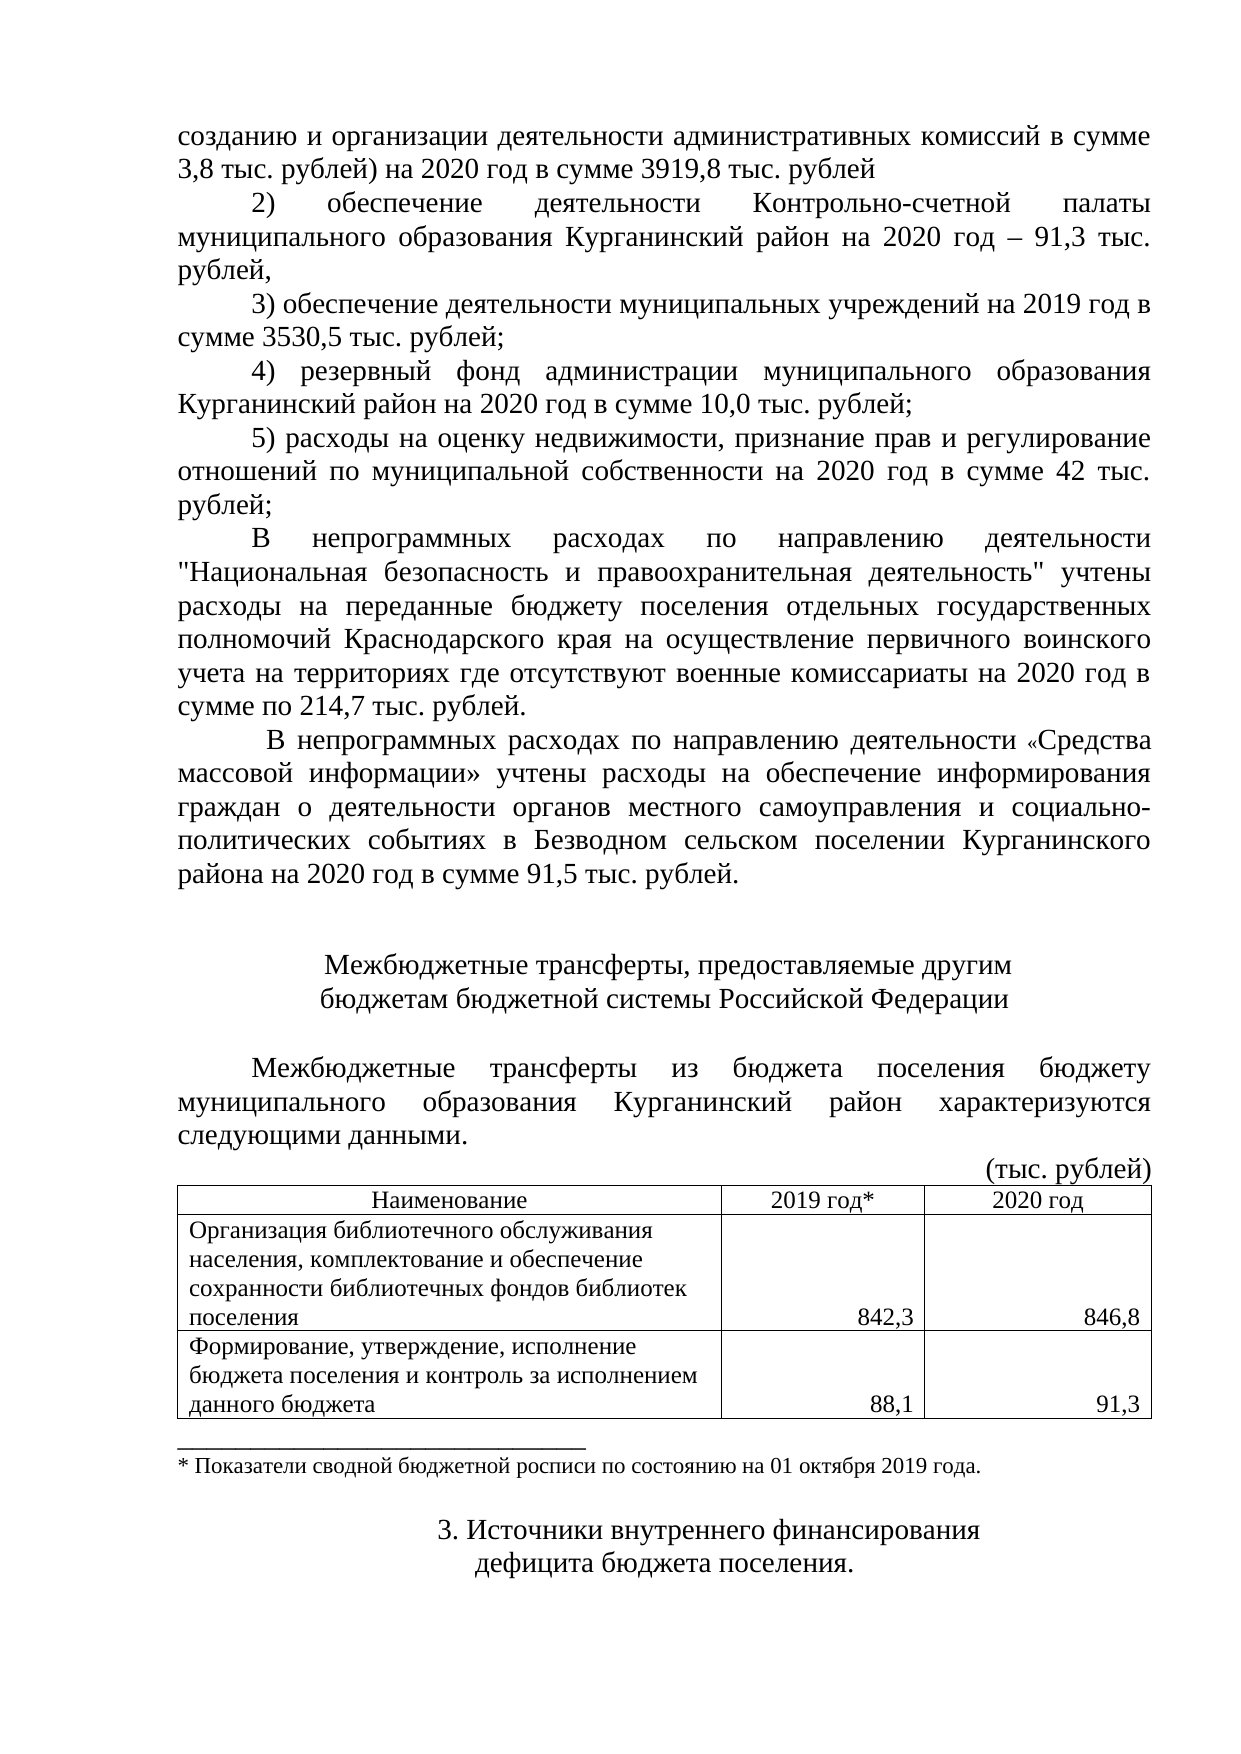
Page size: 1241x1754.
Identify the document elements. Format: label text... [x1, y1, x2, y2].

table_cell 842,3 [722, 1215, 924, 1330]
table_cell Формирование, утверждение, исполнение бюджета поселения и контроль за исполнением данного бюджета [178, 1331, 721, 1418]
table_cell Организация библиотечного обслуживания населения, комплектование и обеспечение сохранности библиотечных фондов библиотек поселения [178, 1215, 721, 1330]
text Межбюджетные трансферты, предоставляемые другим [177, 947, 1152, 981]
text 5) расходы на оценку недвижимости, признание прав и регулирование отношений по муниципальной собственности на 2020 год в сумме 42 тыс. рублей; [177, 420, 1152, 521]
text * Показатели сводной бюджетной росписи по состоянию на 01 октября 2019 года. [177, 1452, 1152, 1478]
table_cell 846,8 [925, 1215, 1151, 1330]
text 3. Источники внутреннего финансирования [177, 1512, 1152, 1546]
table_cell 91,3 [925, 1331, 1151, 1418]
text В непрограммных расходах по направлению деятельности «Средства массовой информации» учтены расходы на обеспечение информирования граждан о деятельности органов местного самоуправления и социально-политических событиях в Безводном сельском поселении Курганинского района на 2020 год в сумме 91,5 тыс. рублей. [177, 722, 1152, 889]
text 2) обеспечение деятельности Контрольно-счетной палаты муниципального образования Курганинский район на 2020 год – 91,3 тыс. рублей, [177, 185, 1152, 286]
table_header 2019 год* [722, 1186, 924, 1214]
text В непрограммных расходах по направлению деятельности "Национальная безопасность и правоохранительная деятельность" учтены расходы на переданные бюджету поселения отдельных государственных полномочий Краснодарского края на осуществление первичного воинского учета на территориях где отсутствуют военные комиссариаты на 2020 год в сумме по 214,7 тыс. рублей. [177, 521, 1152, 722]
table_header Наименование [178, 1186, 721, 1214]
text дефицита бюджета поселения. [177, 1546, 1152, 1579]
table_cell 88,1 [722, 1331, 924, 1418]
text (тыс. рублей) [177, 1151, 1152, 1184]
text Межбюджетные трансферты из бюджета поселения бюджету муниципального образования Курганинский район характеризуются следующими данными. [177, 1050, 1152, 1151]
text ____________________________ [177, 1419, 1152, 1452]
text бюджетам бюджетной системы Российской Федерации [177, 981, 1152, 1014]
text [177, 118, 1152, 185]
text 3) обеспечение деятельности муниципальных учреждений на 2019 год в сумме 3530,5 тыс. рублей; [177, 286, 1152, 353]
text 4) резервный фонд администрации муниципального образования Курганинский район на 2020 год в сумме 10,0 тыс. рублей; [177, 353, 1152, 420]
table_header 2020 год [925, 1186, 1151, 1214]
